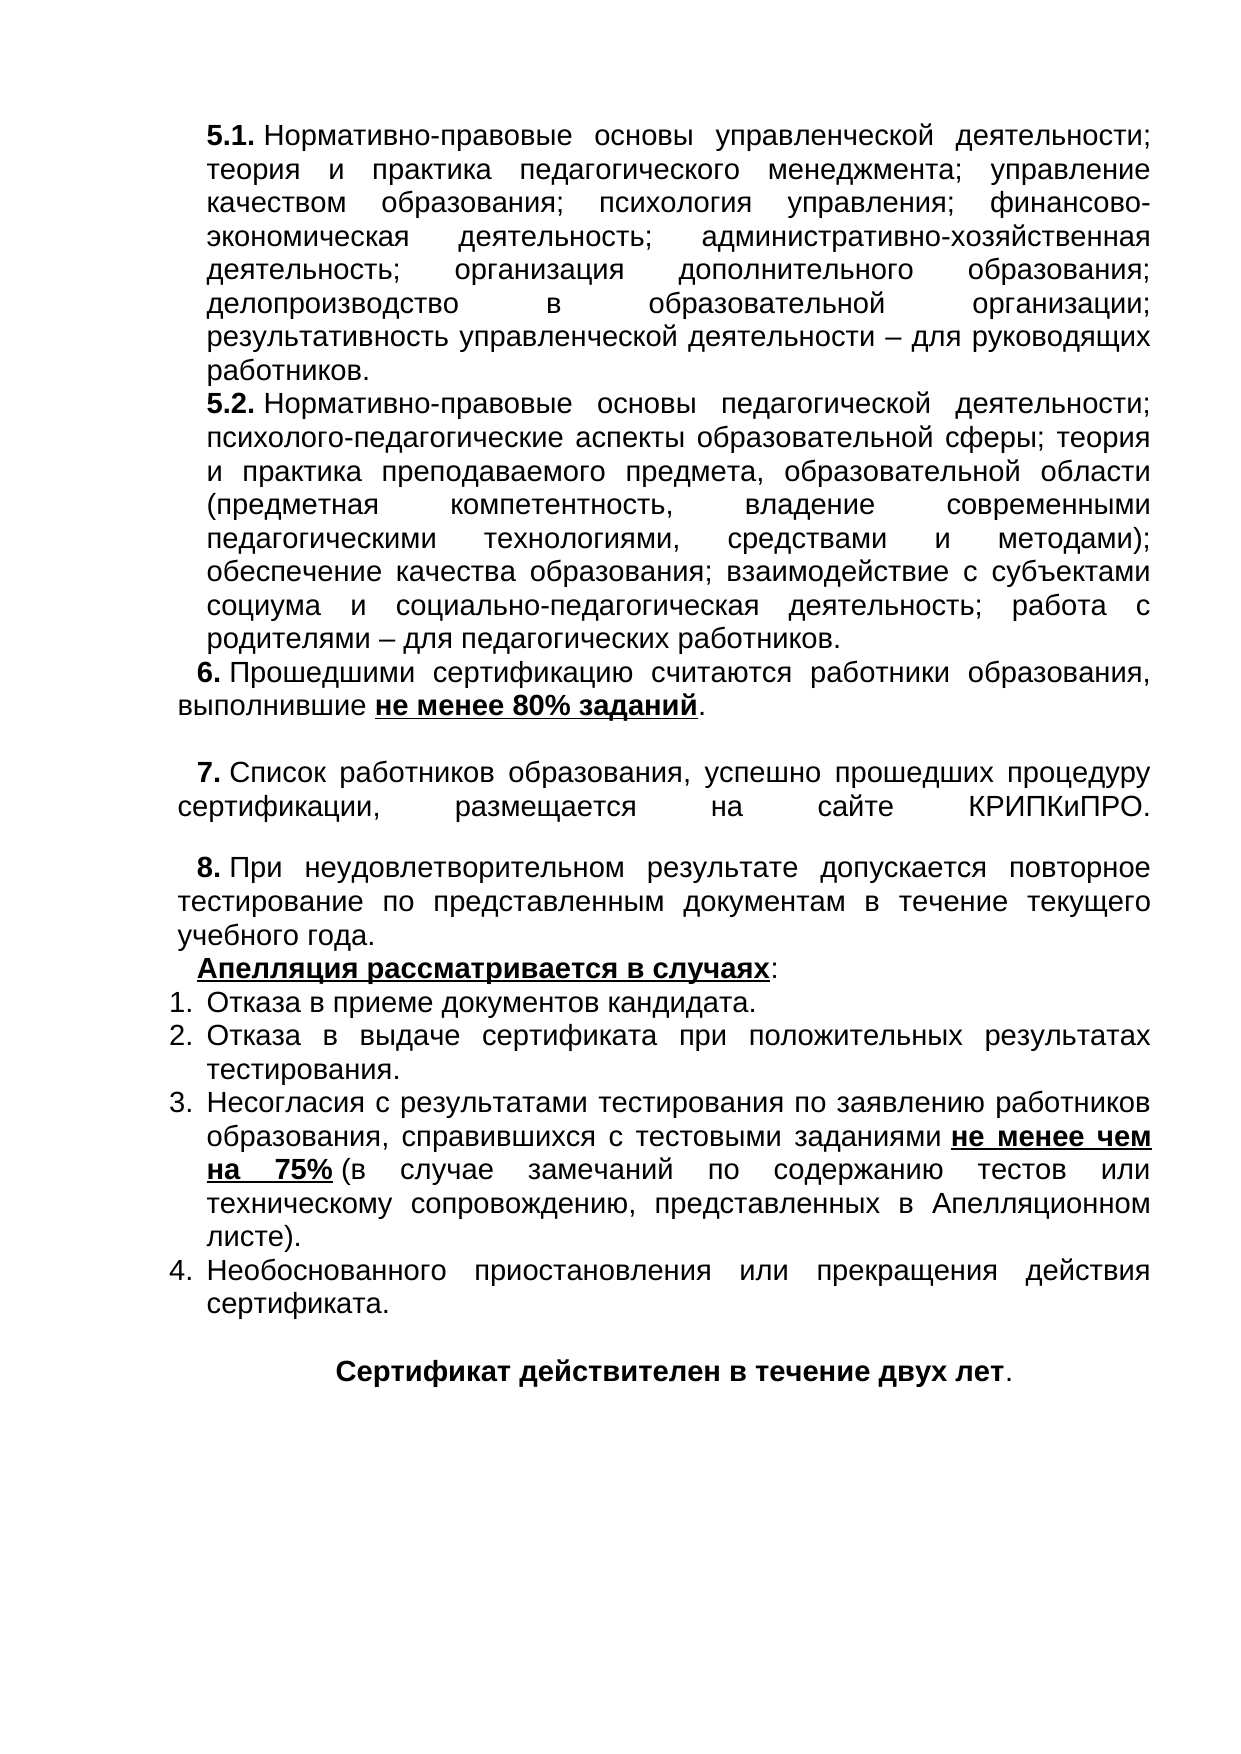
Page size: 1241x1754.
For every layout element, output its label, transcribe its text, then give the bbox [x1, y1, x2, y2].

text 8. При неудовлетворительном результате допускается повторное тестирование по представленным документам в течение текущего учебного года. [177, 851, 1152, 951]
list Отказа в выдаче сертификата при положительных результатах тестирования. [169, 1018, 1152, 1085]
text 6. Прошедшими сертификацию считаются работники образования, выполнившие не менее 80% заданий. [177, 655, 1152, 722]
text 7. Список работников образования, успешно прошедших процедуру сертификации, размещается на сайте КРИПКиПРО. [177, 755, 1152, 851]
text Сертификат действителен в течение двух лет. [177, 1354, 1152, 1387]
text 5.1. Нормативно-правовые основы управленческой деятельности; теория и практика педагогического менеджмента; управление качеством образования; психология управления; финансово-экономическая деятельность; административно-хозяйственная деятельность; организация дополнительного образования; делопроизводство в образовательной организации; результативность управленческой деятельности – для руководящих работников. 5.2. Нормативно-правовые основы педагогической деятельности; психолого-педагогические аспекты образовательной сферы; теория и практика преподаваемого предмета, образовательной области (предметная компетентность, владение современными педагогическими технологиями, средствами и методами); обеспечение качества образования; взаимодействие с субъектами социума и социально-педагогическая деятельность; работа с родителями – для педагогических работников. [206, 118, 1152, 655]
list Несогласия с результатами тестирования по заявлению работников образования, справившихся с тестовыми заданиями не менее чем на 75% (в случае замечаний по содержанию тестов или техническому сопровождению, представленных в Апелляционном листе). [169, 1085, 1152, 1253]
list Отказа в приеме документов кандидата. [169, 985, 1152, 1018]
list Необоснованного приостановления или прекращения действия сертификата. [169, 1253, 1152, 1320]
text Апелляция рассматривается в случаях: [177, 951, 1152, 985]
